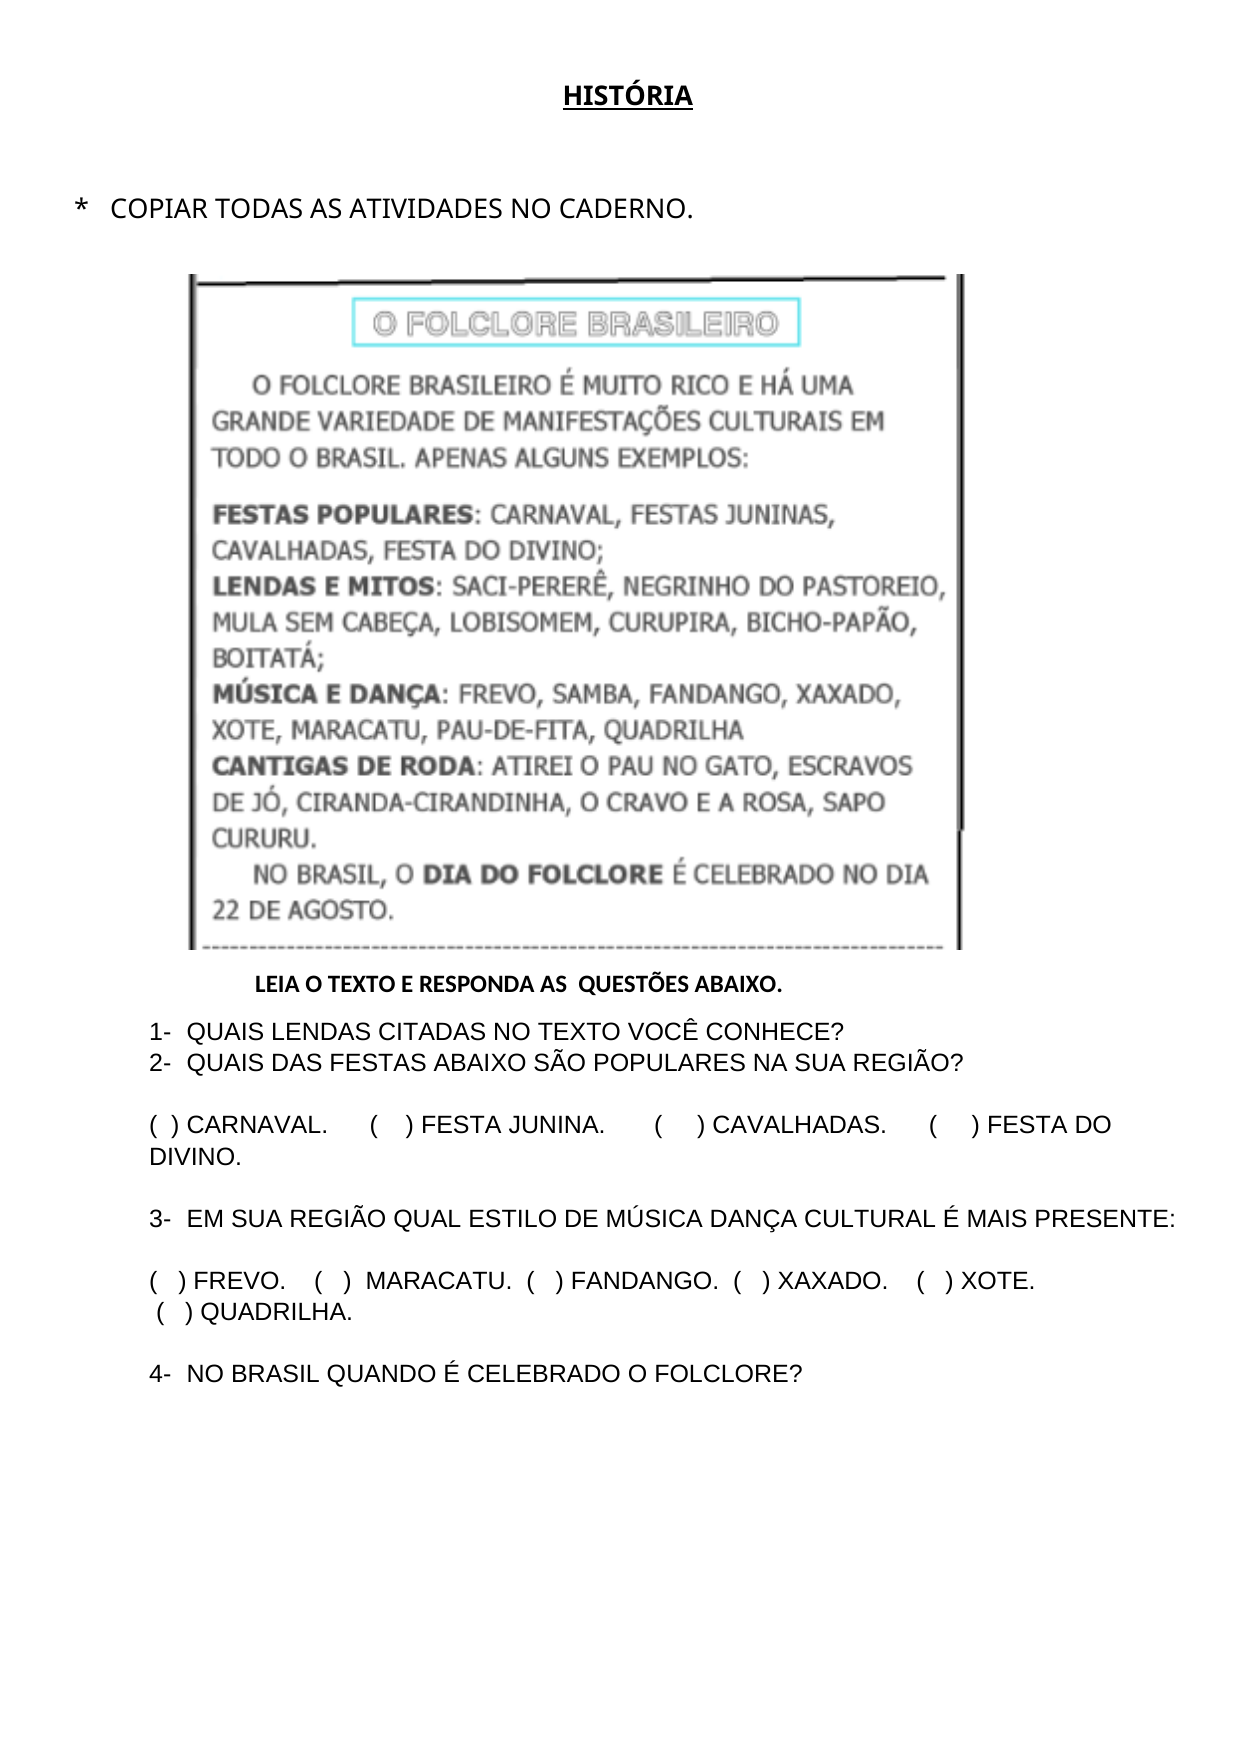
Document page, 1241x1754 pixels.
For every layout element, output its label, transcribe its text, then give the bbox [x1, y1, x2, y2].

list QUAIS DAS FESTAS ABAIXO SÃO POPULARES NA SUA REGIÃO? [149, 1048, 1181, 1077]
text * COPIAR TODAS AS ATIVIDADES NO CADERNO. [74, 189, 1181, 226]
list ( ) FREVO. ( ) MARACATU. ( ) FANDANGO. ( ) XAXADO. ( ) XOTE. [149, 1266, 1181, 1294]
list ( ) CARNAVAL. ( ) FESTA JUNINA. ( ) CAVALHADAS. ( ) FESTA DO DIVINO. [149, 1111, 1181, 1170]
text HISTÓRIA [74, 76, 1181, 113]
list ( ) QUADRILHA. [149, 1297, 1181, 1326]
picture [175, 274, 977, 950]
list EM SUA REGIÃO QUAL ESTILO DE MÚSICA DANÇA CULTURAL É MAIS PRESENTE: [149, 1204, 1181, 1232]
text LEIA O TEXTO E RESPONDA AS QUESTÕES ABAIXO. [74, 968, 1181, 998]
list QUAIS LENDAS CITADAS NO TEXTO VOCÊ CONHECE? [149, 1017, 1181, 1046]
list NO BRASIL QUANDO É CELEBRADO O FOLCLORE? [149, 1359, 1181, 1388]
